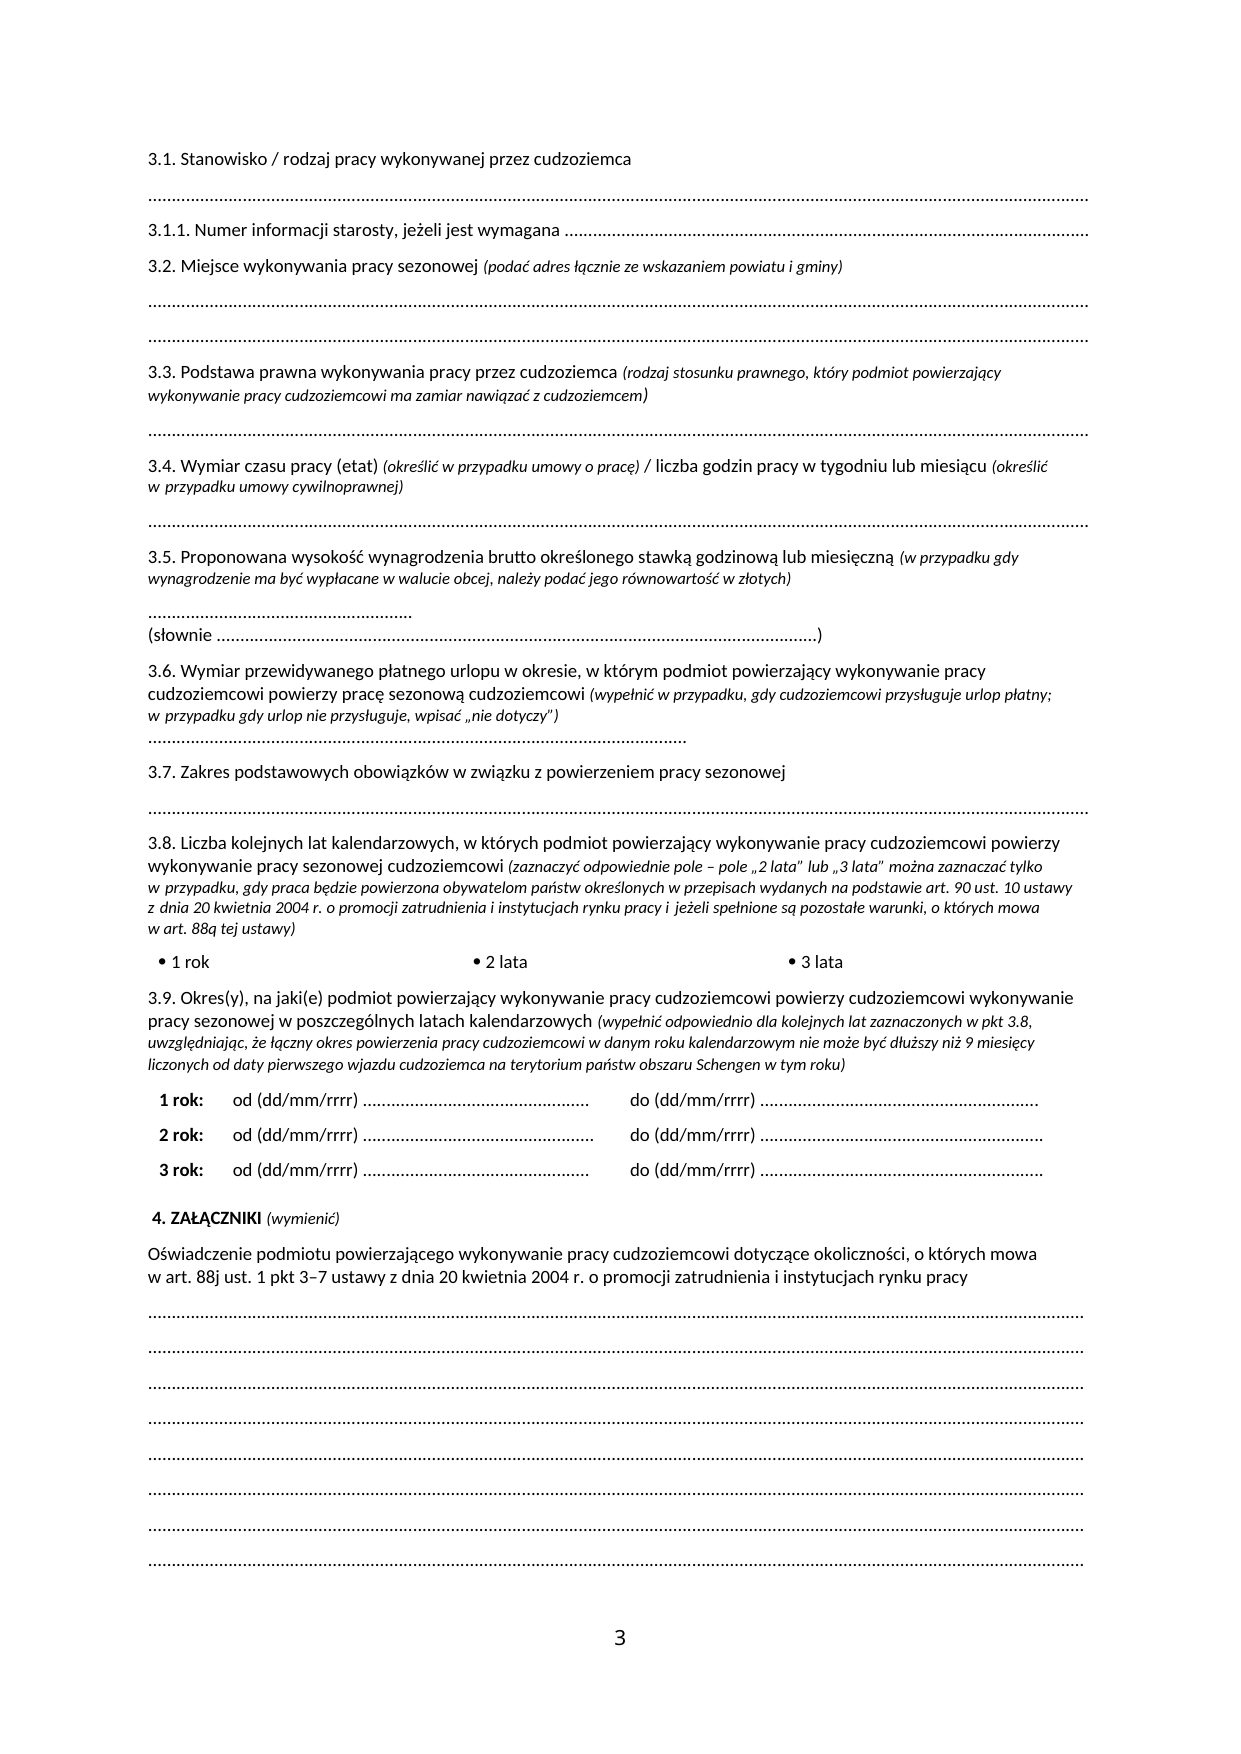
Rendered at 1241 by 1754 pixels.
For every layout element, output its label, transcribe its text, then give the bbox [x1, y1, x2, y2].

text 3.9. Okres(y), na jaki(e) podmiot powierzający wykonywanie pracy cudzoziemcowi powierzy cudzoziemcowi wykonywanie pracy sezonowej w poszczególnych latach kalendarzowych (wypełnić odpowiednio dla kolejnych lat zaznaczonych w pkt 3.8, uwzględniając, że łączny okres powierzenia pracy cudzoziemcowi w danym roku kalendarzowym nie może być dłuższy niż 9 miesięcy liczonych od daty pierwszego wjazdu cudzoziemca na terytorium państw obszaru Schengen w tym roku) [148, 986, 1093, 1075]
text ........................................................ (słownie ...............................................................................................................................) [148, 601, 1093, 647]
text 3.5. Proponowana wysokość wynagrodzenia brutto określonego stawką godzinową lub miesięczną (w przypadku gdy wynagrodzenie ma być wypłacane w walucie obcej, należy podać jego równowartość w złotych) [148, 545, 1093, 588]
table_cell 2 rok: od (dd/mm/rrrr) ................................................. [148, 1111, 619, 1146]
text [148, 1548, 1093, 1571]
table_cell do (dd/mm/rrrr) ............................................................ [619, 1111, 1093, 1146]
text ....................................................................................................................................................................................................... [148, 796, 1093, 819]
text ....................................................................................................................................................................................................... [148, 509, 1093, 532]
text 4. ZAŁĄCZNIKI (wymienić) [148, 1206, 1093, 1229]
text 3.3. Podstawa prawna wykonywania pracy przez cudzoziemca (rodzaj stosunku prawnego, który podmiot powierzający wykonywanie pracy cudzoziemcowi ma zamiar nawiązać z cudzoziemcem) [148, 360, 1093, 406]
table_header 1 rok [148, 938, 462, 974]
text Oświadczenie podmiotu powierzającego wykonywanie pracy cudzoziemcowi dotyczące okoliczności, o których mowa w art. 88j ust. 1 pkt 3–7 ustawy z dnia 20 kwietnia 2004 r. o promocji zatrudnienia i instytucjach rynku pracy [148, 1242, 1093, 1288]
table_header 3 lata [778, 938, 1093, 974]
text 3.8. Liczba kolejnych lat kalendarzowych, w których podmiot powierzający wykonywanie pracy cudzoziemcowi powierzy wykonywanie pracy sezonowej cudzoziemcowi (zaznaczyć odpowiednie pole – pole „2 lata” lub „3 lata” można zaznaczać tylko w przypadku, gdy praca będzie powierzona obywatelom państw określonych w przepisach wydanych na podstawie art. 90 ust. 10 ustawy z dnia 20 kwietnia 2004 r. o promocji zatrudnienia i instytucjach rynku pracy i jeżeli spełnione są pozostałe warunki, o których mowa w art. 88q tej ustawy) [148, 831, 1093, 938]
text 3.7. Zakres podstawowych obowiązków w związku z powierzeniem pracy sezonowej [148, 761, 1093, 783]
table_cell 3 rok: od (dd/mm/rrrr) ................................................ [148, 1146, 619, 1181]
text ....................................................................................................................................................................................................... [148, 325, 1093, 348]
text 3.4. Wymiar czasu pracy (etat) (określić w przypadku umowy o pracę) / liczba godzin pracy w tygodniu lub miesiącu (określić w przypadku umowy cywilnoprawnej) [148, 454, 1093, 497]
text ....................................................................................................................................................................................................... [148, 289, 1093, 312]
table_header 2 lata [462, 938, 778, 974]
table_header do (dd/mm/rrrr) ........................................................... [619, 1075, 1093, 1111]
text 3.1.1. Numer informacji starosty, jeżeli jest wymagana ............................................................................................................... [148, 218, 1093, 241]
table_cell do (dd/mm/rrrr) ............................................................ [619, 1146, 1093, 1181]
text 3.2. Miejsce wykonywania pracy sezonowej (podać adres łącznie ze wskazaniem powiatu i gminy) [148, 254, 1093, 277]
text ....................................................................................................................................................................................................... [148, 183, 1093, 206]
text 3.1. Stanowisko / rodzaj pracy wykonywanej przez cudzoziemca [148, 148, 1093, 171]
text 3.6. Wymiar przewidywanego płatnego urlopu w okresie, w którym podmiot powierzający wykonywanie pracy cudzoziemcowi powierzy pracę sezonową cudzoziemcowi (wypełnić w przypadku, gdy cudzoziemcowi przysługuje urlop płatny; w przypadku gdy urlop nie przysługuje, wpisać „nie dotyczy”) .................................................................................................................. [148, 659, 1093, 748]
text ....................................................................................................................................................................................................... [148, 418, 1093, 441]
table_header 1 rok: od (dd/mm/rrrr) ................................................ [148, 1075, 619, 1111]
